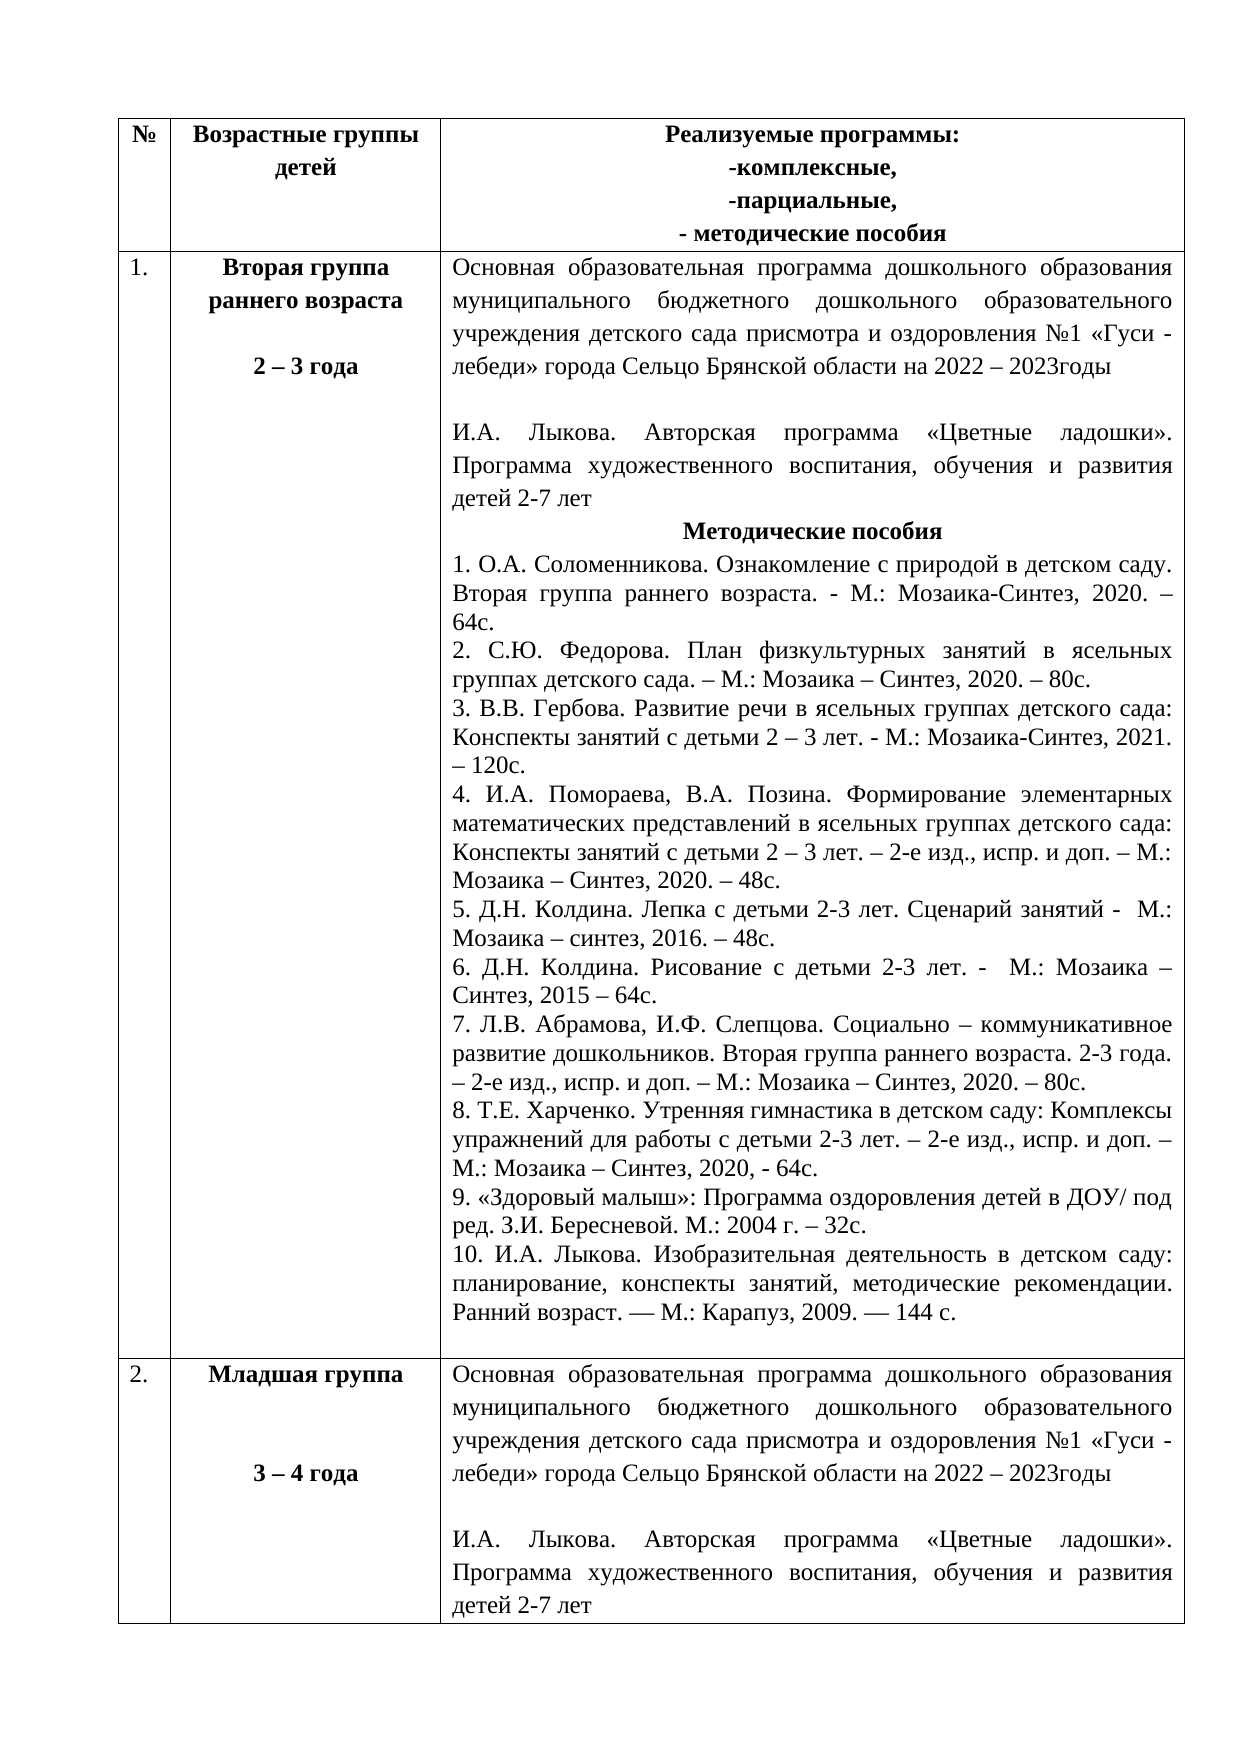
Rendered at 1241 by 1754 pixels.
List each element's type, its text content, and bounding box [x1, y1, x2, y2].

table_cell 2. [119, 1359, 170, 1623]
table_cell Основная образовательная программа дошкольного образования муниципального бюджетного дошкольного образовательного учреждения детского сада присмотра и оздоровления №1 «Гуси - лебеди» города Сельцо Брянской области на 2022 – 2023годы И.А. Лыкова. Авторская программа «Цветные ладошки». Программа художественного воспитания, обучения и развития детей 2-7 лет Методические пособия 1. О.А. Соломенникова. Ознакомление с природой в детском саду. Вторая группа раннего возраста. - М.: Мозаика-Синтез, 2020. – 64с. 2. С.Ю. Федорова. План физкультурных занятий в ясельных группах детского сада. – М.: Мозаика – Синтез, 2020. – 80с. 3. В.В. Гербова. Развитие речи в ясельных группах детского сада: Конспекты занятий с детьми 2 – 3 лет. - М.: Мозаика-Синтез, 2021. – 120с. 4. И.А. Помораева, В.А. Позина. Формирование элементарных математических представлений в ясельных группах детского сада: Конспекты занятий с детьми 2 – 3 лет. – 2-е изд., испр. и доп. – М.: Мозаика – Синтез, 2020. – 48с. 5. Д.Н. Колдина. Лепка с детьми 2-3 лет. Сценарий занятий - М.: Мозаика – синтез, 2016. – 48с. 6. Д.Н. Колдина. Рисование с детьми 2-3 лет. - М.: Мозаика – Синтез, 2015 – 64с. 7. Л.В. Абрамова, И.Ф. Слепцова. Социально – коммуникативное развитие дошкольников. Вторая группа раннего возраста. 2-3 года. – 2-е изд., испр. и доп. – М.: Мозаика – Синтез, 2020. – 80с. 8. Т.Е. Харченко. Утренняя гимнастика в детском саду: Комплексы упражнений для работы с детьми 2-3 лет. – 2-е изд., испр. и доп. – М.: Мозаика – Синтез, 2020, - 64с. 9. «Здоровый малыш»: Программа оздоровления детей в ДОУ/ под ред. З.И. Бересневой. М.: 2004 г. – 32с. 10. И.А. Лыкова. Изобразительная деятельность в детском саду: планирование, конспекты занятий, методические рекомендации. Ранний возраст. — М.: Карапуз, 2009. — 144 с. [441, 252, 1184, 1358]
table_header Реализуемые программы: -комплексные, -парциальные, - методические пособия [441, 119, 1184, 251]
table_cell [441, 1359, 1184, 1623]
table_cell Вторая группа раннего возраста 2 – 3 года [171, 252, 440, 1358]
table_header Возрастные группы детей [171, 119, 440, 251]
table_header № [119, 119, 170, 251]
table_cell 1. [119, 252, 170, 1358]
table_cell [171, 1359, 440, 1623]
